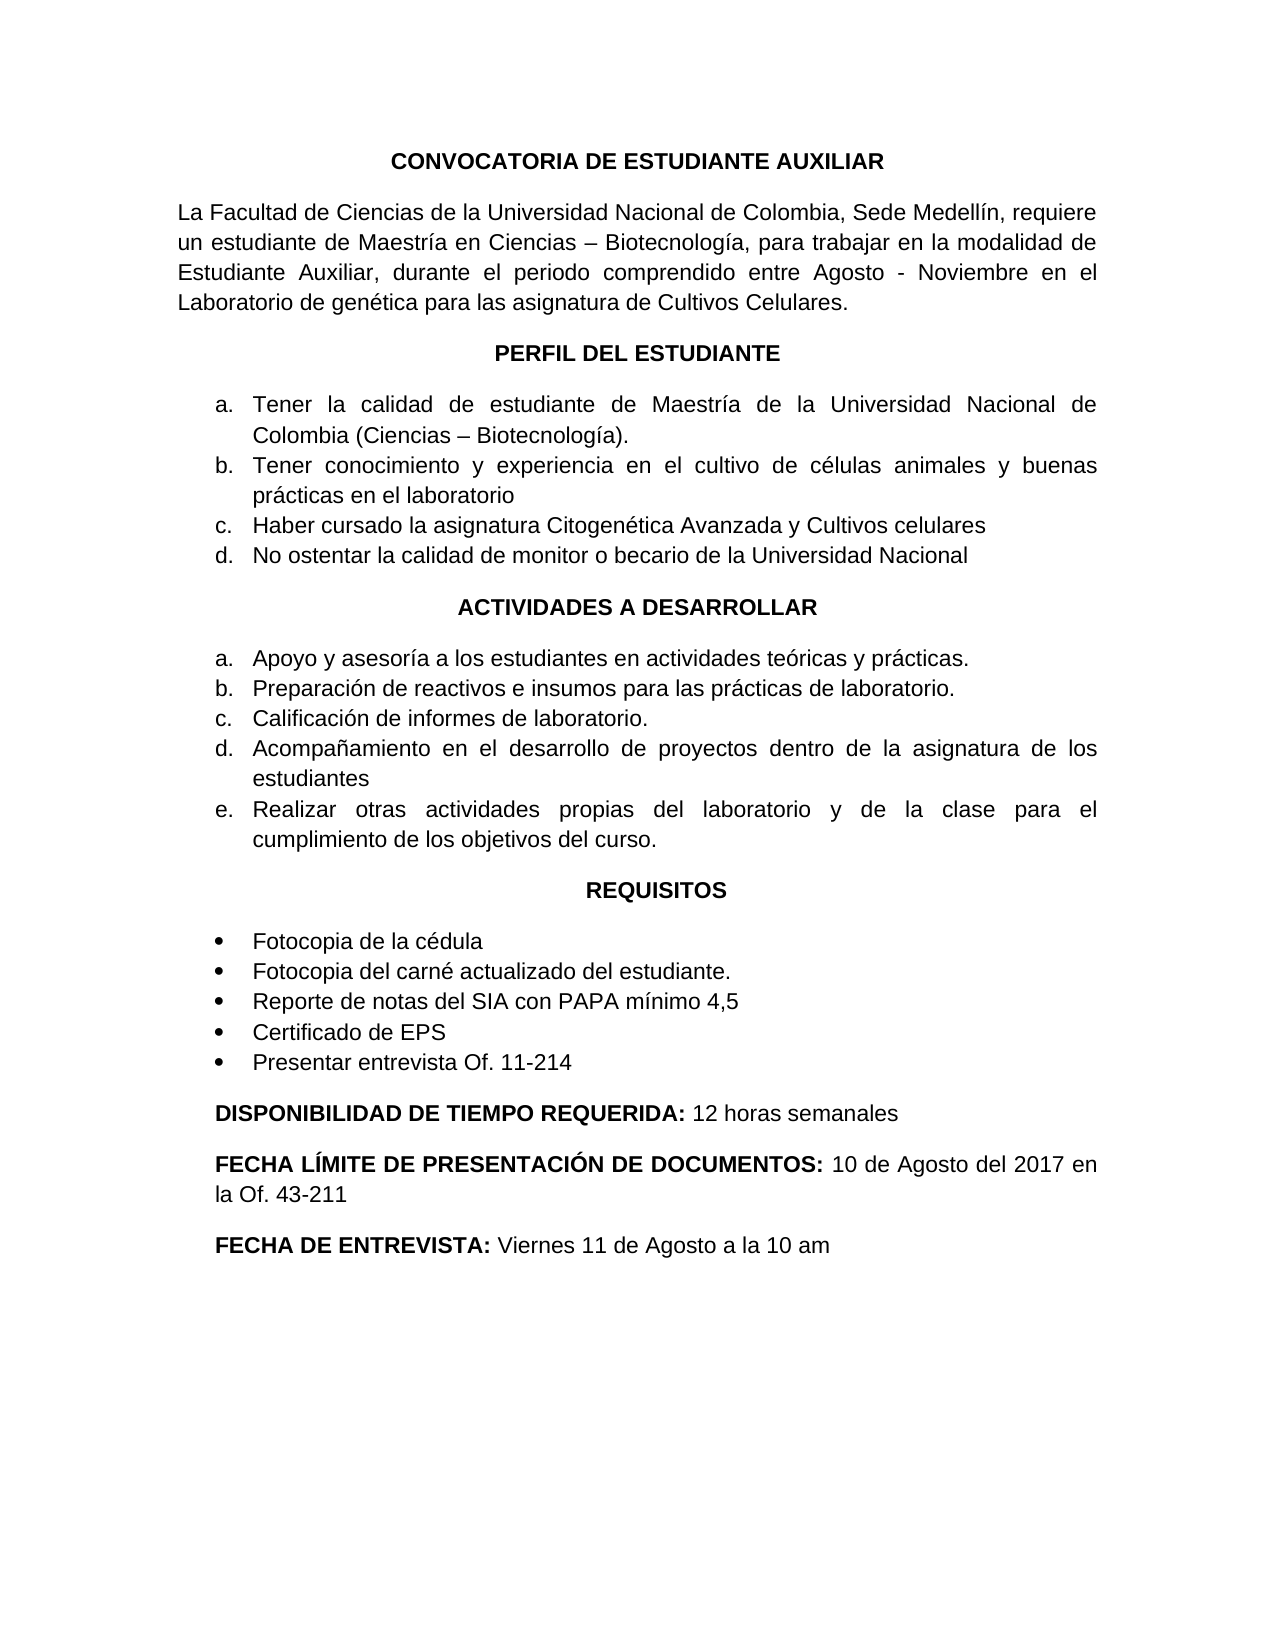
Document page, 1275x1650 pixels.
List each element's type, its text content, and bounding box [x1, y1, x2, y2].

list Realizar otras actividades propias del laboratorio y de la clase para el cumplimiento de los objetivos del curso. [215, 796, 1098, 852]
list Preparación de reactivos e insumos para las prácticas de laboratorio. [215, 675, 1098, 701]
list Calificación de informes de laboratorio. [215, 705, 1098, 731]
list Apoyo y asesoría a los estudiantes en actividades teóricas y prácticas. [215, 644, 1098, 671]
list Haber cursado la asignatura Citogenética Avanzada y Cultivos celulares [215, 512, 1098, 538]
text CONVOCATORIA DE ESTUDIANTE AUXILIAR [177, 148, 1098, 174]
text REQUISITOS [215, 877, 1098, 903]
list Reporte de notas del SIA con PAPA mínimo 4,5 [215, 988, 1098, 1014]
text PERFIL DEL ESTUDIANTE [177, 340, 1098, 367]
list Tener la calidad de estudiante de Maestría de la Universidad Nacional de Colombia (Ciencias – Biotecnología). [215, 391, 1098, 448]
text FECHA DE ENTREVISTA: Viernes 11 de Agosto a la 10 am [215, 1232, 1098, 1258]
text ACTIVIDADES A DESARROLLAR [177, 593, 1098, 620]
list Acompañamiento en el desarrollo de proyectos dentro de la asignatura de los estudiantes [215, 735, 1098, 792]
list Fotocopia del carné actualizado del estudiante. [215, 958, 1098, 984]
text La Facultad de Ciencias de la Universidad Nacional de Colombia, Sede Medellín, requiere un estudiante de Maestría en Ciencias – Biotecnología, para trabajar en la modalidad de Estudiante Auxiliar, durante el periodo comprendido entre Agosto - Noviembre en el Laboratorio de genética para las asignatura de Cultivos Celulares. [177, 199, 1098, 316]
list No ostentar la calidad de monitor o becario de la Universidad Nacional [215, 542, 1098, 569]
list Presentar entrevista Of. 11-214 [215, 1049, 1098, 1075]
list Fotocopia de la cédula [215, 928, 1098, 954]
list Certificado de EPS [215, 1018, 1098, 1045]
text FECHA LÍMITE DE PRESENTACIÓN DE DOCUMENTOS: 10 de Agosto del 2017 en la Of. 43-211 [215, 1151, 1098, 1207]
list Tener conocimiento y experiencia en el cultivo de células animales y buenas prácticas en el laboratorio [215, 452, 1098, 508]
text DISPONIBILIDAD DE TIEMPO REQUERIDA: 12 horas semanales [215, 1100, 1098, 1126]
